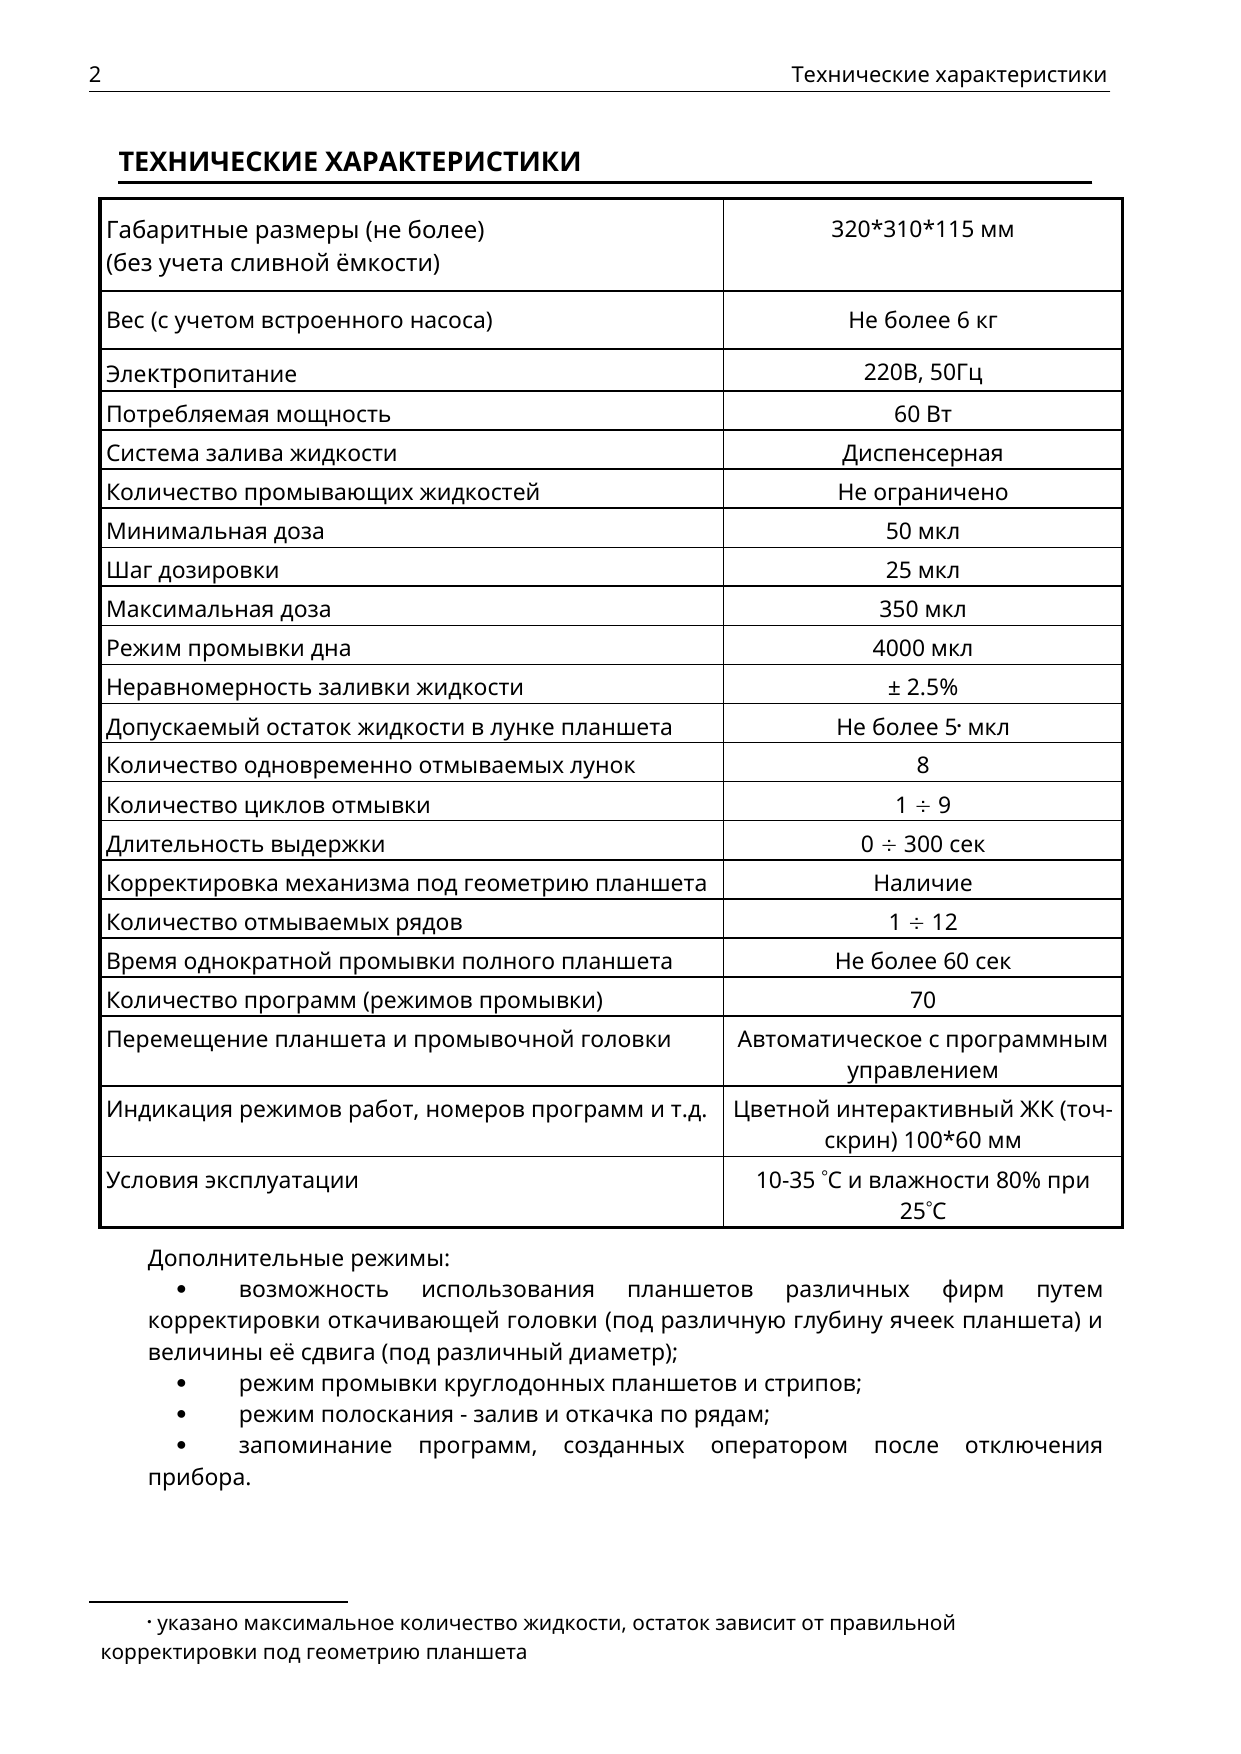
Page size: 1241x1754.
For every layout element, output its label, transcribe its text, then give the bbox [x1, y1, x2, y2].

list режим полоскания - залив и откачка по рядам; [148, 1398, 1104, 1429]
list запоминание программ, созданных оператором после отключения прибора. [148, 1429, 1104, 1492]
table_cell Перемещение планшета и промывочной головки [102, 1017, 723, 1085]
table_cell Длительность выдержки [102, 821, 723, 859]
table_cell 4000 мкл [724, 626, 1121, 663]
table_cell 60 Вт [724, 392, 1121, 429]
table_cell Неравномерность заливки жидкости [102, 665, 723, 703]
table_cell Количество циклов отмывки [102, 782, 723, 820]
table_cell Наличие [724, 861, 1121, 898]
table_cell Корректировка механизма под геометрию планшета [102, 861, 723, 898]
table_cell Количество одновременно отмываемых лунок [102, 743, 723, 781]
table_cell Диспенсерная [724, 431, 1121, 468]
table_cell Не более 5 мкл [724, 704, 1121, 742]
table_header Габаритные размеры (не более) (без учета сливной ёмкости) [102, 200, 723, 290]
table_cell Автоматическое с программным управлением [724, 1017, 1121, 1085]
table_cell Время однократной промывки полного планшета [102, 939, 723, 976]
table_cell Цветной интерактивный ЖК (точ-скрин) 100*60 мм [724, 1087, 1121, 1156]
table_cell Режим промывки дна [102, 626, 723, 663]
table_cell Количество программ (режимов промывки) [102, 978, 723, 1015]
table_cell Минимальная доза [102, 509, 723, 546]
table_cell 220В, 50Гц [724, 350, 1121, 390]
table_cell Условия эксплуатации [102, 1157, 723, 1226]
table_cell Потребляемая мощность [102, 392, 723, 429]
table_cell 0 300 сек [724, 821, 1121, 859]
list режим промывки круглодонных планшетов и стрипов; [148, 1367, 1104, 1398]
table_cell Вес (с учетом встроенного насоса) [102, 292, 723, 348]
table_cell 1 12 [724, 900, 1121, 937]
table_cell 350 мкл [724, 587, 1121, 624]
table_cell Шаг дозировки [102, 548, 723, 585]
table_header 320310115 мм [724, 200, 1121, 290]
table_cell Не более 60 сек [724, 939, 1121, 976]
list возможность использования планшетов различных фирм путем корректировки откачивающей головки (под различную глубину ячеек планшета) и величины её сдвига (под различный диаметр); [148, 1273, 1104, 1367]
table_cell Количество промывающих жидкостей [102, 470, 723, 507]
table_cell 8 [724, 743, 1121, 781]
table_cell Электропитание [102, 350, 723, 390]
table_cell С и влажности 80% при 25С [724, 1157, 1121, 1226]
table_cell 50 мкл [724, 509, 1121, 546]
table_cell 25 мкл [724, 548, 1121, 585]
table_cell 70 [724, 978, 1121, 1015]
table_cell 1 9 [724, 782, 1121, 820]
table_cell Система залива жидкости [102, 431, 723, 468]
table_cell Максимальная доза [102, 587, 723, 624]
text Дополнительные режимы: [103, 1242, 1104, 1273]
table_cell Количество отмываемых рядов [102, 900, 723, 937]
subtitle ТЕХНИЧЕСКИЕ ХАРАКТЕРИСТИКИ [118, 142, 1092, 181]
table_cell ± 2.5% [724, 665, 1121, 703]
table_cell Не более 6 кг [724, 292, 1121, 348]
table_cell Индикация режимов работ, номеров программ и т.д. [102, 1087, 723, 1156]
table_cell Допускаемый остаток жидкости в лунке планшета [102, 704, 723, 742]
table_cell Не ограничено [724, 470, 1121, 507]
